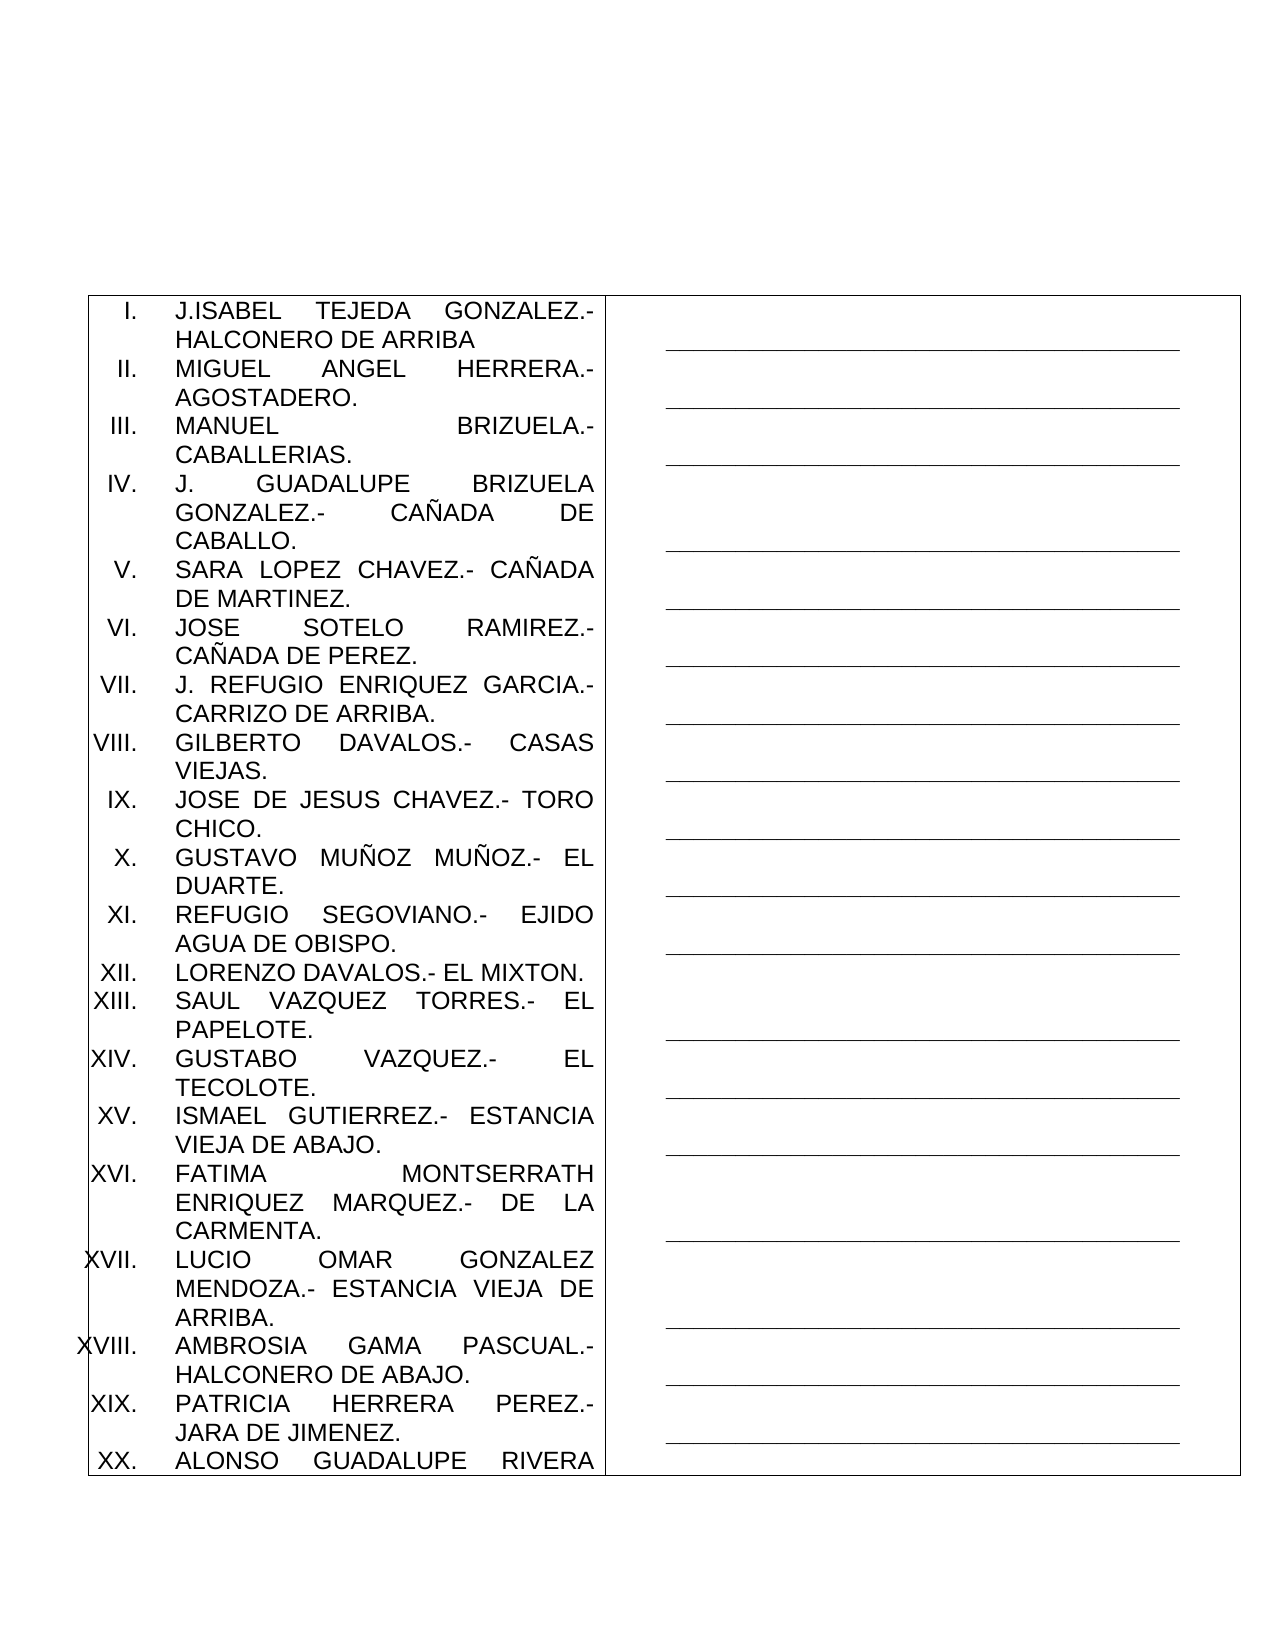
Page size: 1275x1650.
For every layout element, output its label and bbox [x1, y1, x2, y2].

table_header [89, 296, 605, 1475]
table_header [606, 296, 1240, 1475]
